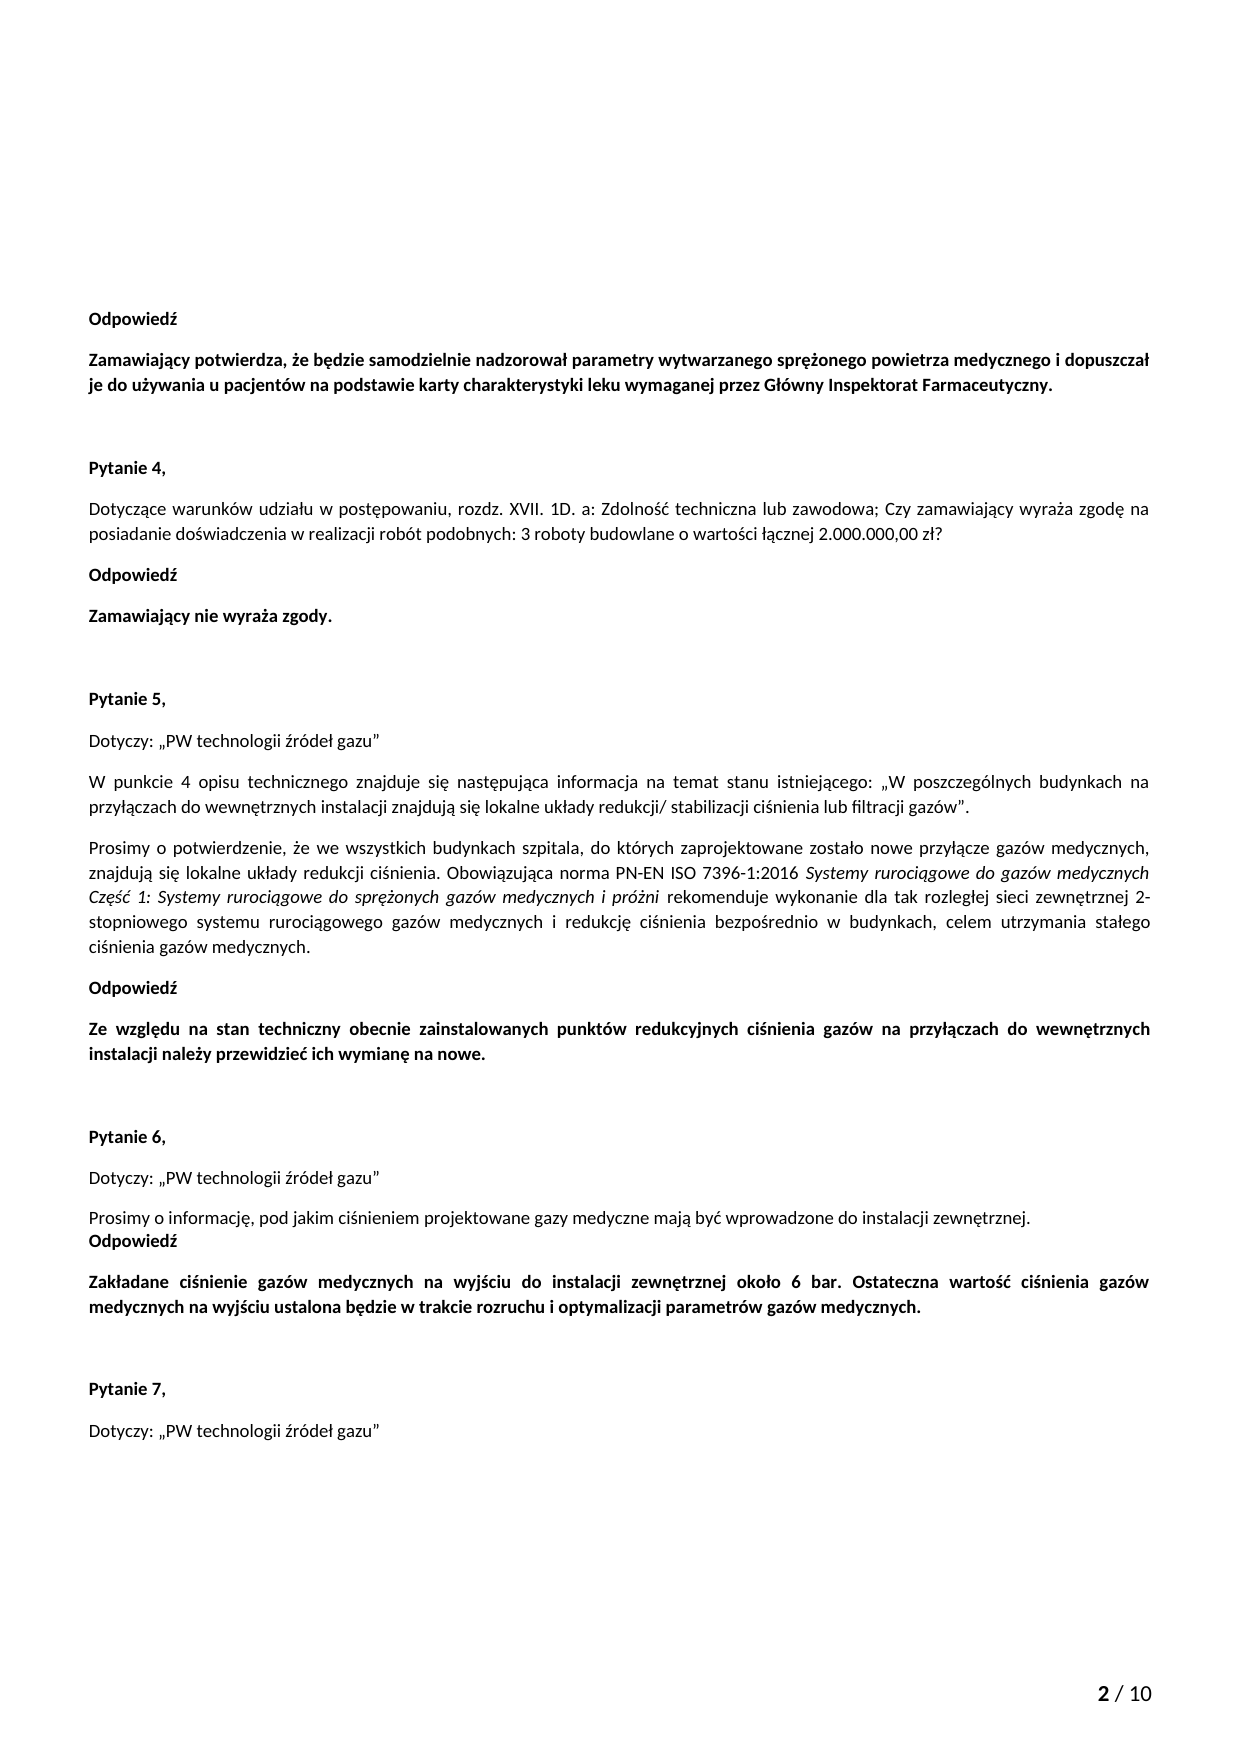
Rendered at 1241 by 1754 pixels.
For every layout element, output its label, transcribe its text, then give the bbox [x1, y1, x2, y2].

text Dotyczące warunków udziału w postępowaniu, rozdz. XVII. 1D. a: Zdolność techniczna lub zawodowa; Czy zamawiający wyraża zgodę na posiadanie doświadczenia w realizacji robót podobnych: 3 roboty budowlane o wartości łącznej 2.000.000,00 zł? [89, 497, 1152, 545]
text Odpowiedź [89, 976, 1152, 999]
text W punkcie 4 opisu technicznego znajduje się następująca informacja na temat stanu istniejącego: „W poszczególnych budynkach na przyłączach do wewnętrznych instalacji znajdują się lokalne układy redukcji/ stabilizacji ciśnienia lub filtracji gazów”. [89, 770, 1152, 818]
text Odpowiedź [89, 563, 1152, 586]
text Dotyczy: „PW technologii źródeł gazu” [89, 729, 1152, 752]
text Zamawiający potwierdza, że będzie samodzielnie nadzorował parametry wytwarzanego sprężonego powietrza medycznego i dopuszczał je do używania u pacjentów na podstawie karty charakterystyki leku wymaganej przez Główny Inspektorat Farmaceutyczny. [89, 348, 1152, 396]
text Prosimy o potwierdzenie, że we wszystkich budynkach szpitala, do których zaprojektowane zostało nowe przyłącze gazów medycznych, znajdują się lokalne układy redukcji ciśnienia. Obowiązująca norma PN-EN ISO 7396-1:2016 Systemy rurociągowe do gazów medycznych Część 1: Systemy rurociągowe do sprężonych gazów medycznych i próżni rekomenduje wykonanie dla tak rozległej sieci zewnętrznej 2-stopniowego systemu rurociągowego gazów medycznych i redukcję ciśnienia bezpośrednio w budynkach, celem utrzymania stałego ciśnienia gazów medycznych. [89, 836, 1152, 958]
text Pytanie 5, [89, 687, 1152, 710]
text Pytanie 7, [89, 1378, 1152, 1401]
text Pytanie 6, [89, 1125, 1152, 1148]
text Zakładane ciśnienie gazów medycznych na wyjściu do instalacji zewnętrznej około 6 bar. Ostateczna wartość ciśnienia gazów medycznych na wyjściu ustalona będzie w trakcie rozruchu i optymalizacji parametrów gazów medycznych. [89, 1270, 1152, 1318]
text Zamawiający nie wyraża zgody. [89, 605, 1152, 628]
text Ze względu na stan techniczny obecnie zainstalowanych punktów redukcyjnych ciśnienia gazów na przyłączach do wewnętrznych instalacji należy przewidzieć ich wymianę na nowe. [89, 1018, 1152, 1065]
text Pytanie 4, [89, 456, 1152, 479]
text Odpowiedź [89, 307, 1152, 330]
list Prosimy o informację, pod jakim ciśnieniem projektowane gazy medyczne mają być wprowadzone do instalacji zewnętrznej. [89, 1206, 1152, 1229]
list Dotyczy: „PW technologii źródeł gazu” [89, 1166, 1152, 1189]
list Dotyczy: „PW technologii źródeł gazu” [89, 1419, 1152, 1442]
text Odpowiedź [89, 1229, 1152, 1252]
